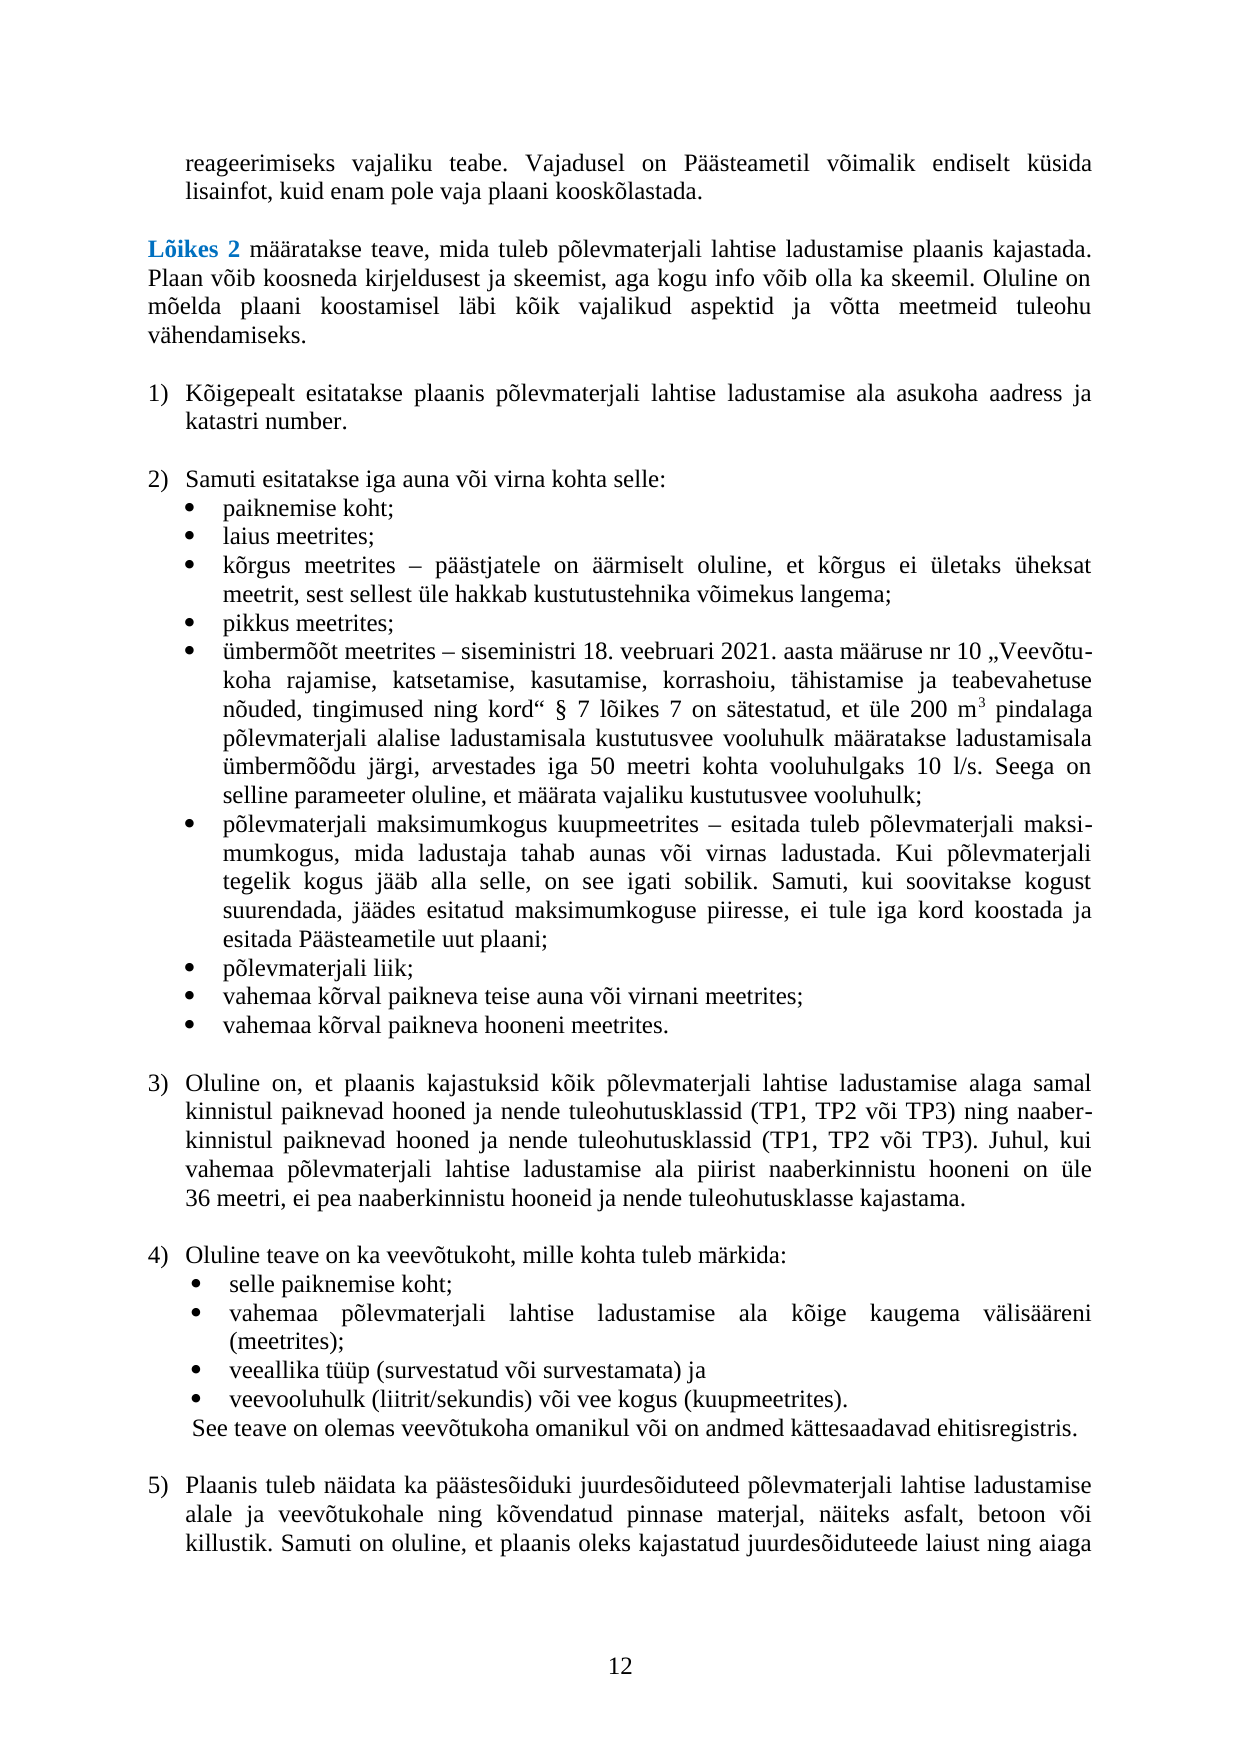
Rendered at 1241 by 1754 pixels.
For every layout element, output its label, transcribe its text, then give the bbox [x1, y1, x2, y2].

list paiknemise koht; [185, 493, 1093, 521]
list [148, 148, 1093, 205]
list põlevmaterjali liik; [185, 953, 1093, 981]
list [148, 1470, 1093, 1556]
list vahemaa kõrval paikneva teise auna või virnani meetrites; [185, 981, 1093, 1010]
list veevooluhulk (liitrit/sekundis) või vee kogus (kuupmeetrites). [192, 1384, 1093, 1413]
list põlevmaterjali maksimumkogus kuupmeetrites – esitada tuleb põlevmaterjali maksimumkogus, mida ladustaja tahab aunas või virnas ladustada. Kui põlevmaterjali tegelik kogus jääb alla selle, on see igati sobilik. Samuti, kui soovitakse kogust suurendada, jäädes esitatud maksimumkoguse piiresse, ei tule iga kord koostada ja esitada Päästeametile uut plaani; [185, 809, 1093, 953]
list Samuti esitatakse iga auna või virna kohta selle: [148, 464, 1093, 493]
list vahemaa kõrval paikneva hooneni meetrites. [185, 1010, 1093, 1039]
text See teave on olemas veevõtukoha omanikul või on andmed kättesaadavad ehitisregistris. [192, 1413, 1093, 1441]
list ümbermõõt meetrites – siseministri 18. veebruari 2021. aasta määruse nr 10 „Veevõtukoha rajamise, katsetamise, kasutamise, korrashoiu, tähistamise ja teabevahetuse nõuded, tingimused ning kord“ § 7 lõikes 7 on sätestatud, et üle 200 m3 pindalaga põlevmaterjali alalise ladustamisala kustutusvee vooluhulk määratakse ladustamisala ümbermõõdu järgi, arvestades iga 50 meetri kohta vooluhulgaks 10 l/s. Seega on selline parameeter oluline, et määrata vajaliku kustutusvee vooluhulk; [185, 636, 1093, 809]
list laius meetrites; [185, 521, 1093, 550]
list Oluline on, et plaanis kajastuksid kõik põlevmaterjali lahtise ladustamise alaga samal kinnistul paiknevad hooned ja nende tuleohutusklassid (TP1, TP2 või TP3) ning naaberkinnistul paiknevad hooned ja nende tuleohutusklassid (TP1, TP2 või TP3). Juhul, kui vahemaa põlevmaterjali lahtise ladustamise ala piirist naaberkinnistu hooneni on üle 36 meetri, ei pea naaberkinnistu hooneid ja nende tuleohutusklasse kajastama. [148, 1068, 1093, 1211]
list vahemaa põlevmaterjali lahtise ladustamise ala kõige kaugema välisääreni (meetrites); [192, 1298, 1093, 1355]
list Kõigepealt esitatakse plaanis põlevmaterjali lahtise ladustamise ala asukoha aadress ja katastri number. [148, 378, 1093, 435]
list Oluline teave on ka veevõtukoht, mille kohta tuleb märkida: [148, 1240, 1093, 1269]
list kõrgus meetrites – päästjatele on äärmiselt oluline, et kõrgus ei ületaks üheksat meetrit, sest sellest üle hakkab kustutustehnika võimekus langema; [185, 550, 1093, 608]
list selle paiknemise koht; [192, 1269, 1093, 1298]
list pikkus meetrites; [185, 608, 1093, 636]
text Lõikes 2 määratakse teave, mida tuleb põlevmaterjali lahtise ladustamise plaanis kajastada. Plaan võib koosneda kirjeldusest ja skeemist, aga kogu info võib olla ka skeemil. Oluline on mõelda plaani koostamisel läbi kõik vajalikud aspektid ja võtta meetmeid tuleohu vähendamiseks. [148, 234, 1093, 349]
list veeallika tüüp (survestatud või survestamata) ja [192, 1355, 1093, 1384]
